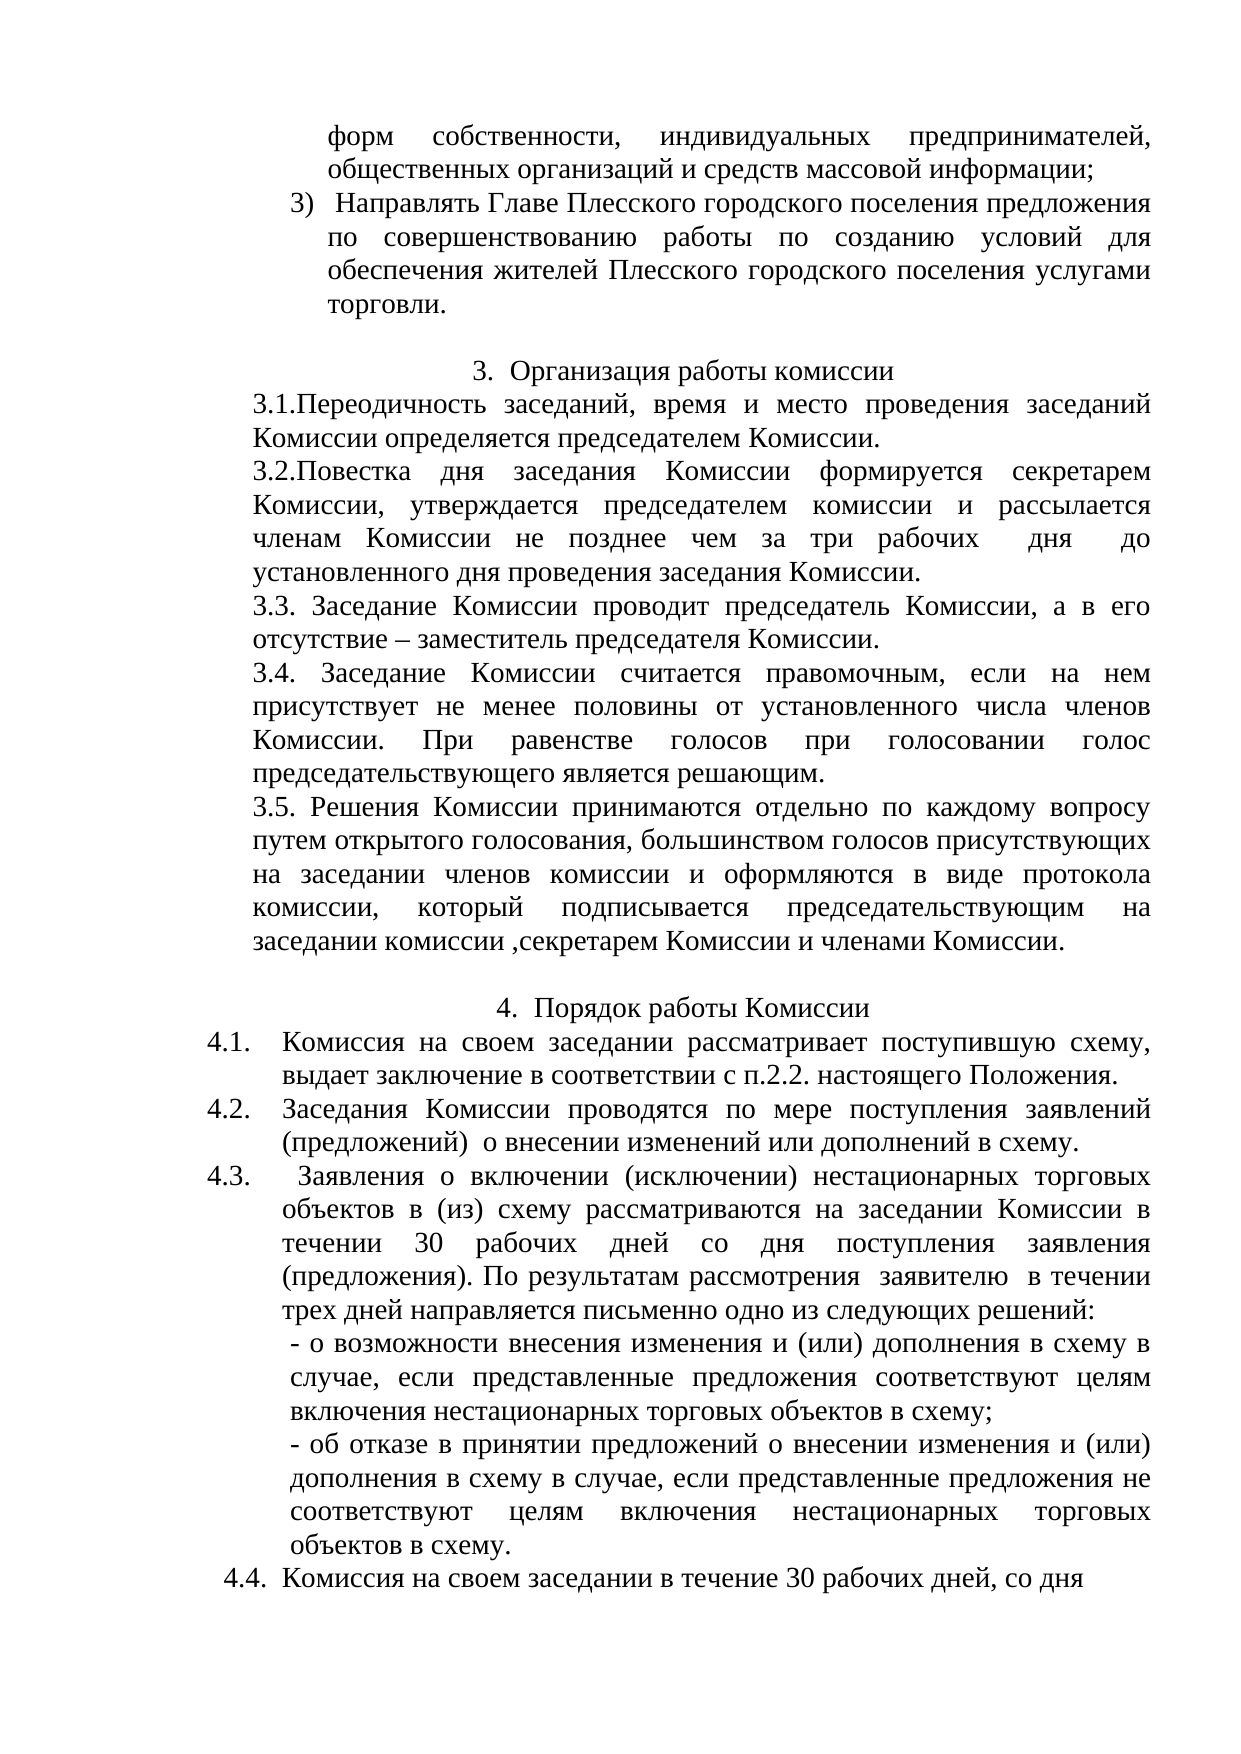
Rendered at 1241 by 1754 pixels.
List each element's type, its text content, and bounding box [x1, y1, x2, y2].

text 4.4. Комиссия на своем заседании в течение 30 рабочих дней, со дня [177, 1560, 1152, 1594]
list - об отказе в принятии предложений о внесении изменения и (или) дополнения в схему в случае, если представленные предложения не соответствуют целям включения нестационарных торговых объектов в схему. [290, 1426, 1152, 1560]
list 3.2.Повестка дня заседания Комиссии формируется секретарем Комиссии, утверждается председателем комиссии и рассылается членам Комиссии не позднее чем за три рабочих дня до установленного дня проведения заседания Комиссии. [252, 453, 1152, 588]
list Заявления о включении (исключении) нестационарных торговых объектов в (из) схему рассматриваются на заседании Комиссии в течении 30 рабочих дней со дня поступления заявления (предложения). По результатам рассмотрения заявителю в течении трех дней направляется письменно одно из следующих решений: [207, 1158, 1152, 1326]
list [290, 118, 1152, 185]
list Организация работы комиссии [215, 353, 1152, 386]
list 3.3. Заседание Комиссии проводит председатель Комиссии, а в его отсутствие – заместитель председателя Комиссии. [252, 588, 1152, 655]
list Заседания Комиссии проводятся по мере поступления заявлений (предложений) о внесении изменений или дополнений в схему. [207, 1091, 1152, 1158]
list Комиссия на своем заседании рассматривает поступившую схему, выдает заключение в соответствии с п.2.2. настоящего Положения. [207, 1024, 1152, 1091]
list - о возможности внесения изменения и (или) дополнения в схему в случае, если представленные предложения соответствуют целям включения нестационарных торговых объектов в схему; [290, 1326, 1152, 1426]
list 3.1.Переодичность заседаний, время и место проведения заседаний Комиссии определяется председателем Комиссии. [252, 386, 1152, 453]
list 3.5. Решения Комиссии принимаются отдельно по каждому вопросу путем открытого голосования, большинством голосов присутствующих на заседании членов комиссии и оформляются в виде протокола комиссии, который подписывается председательствующим на заседании комиссии ,секретарем Комиссии и членами Комиссии. [252, 789, 1152, 957]
list Направлять Главе Плесского городского поселения предложения по совершенствованию работы по созданию условий для обеспечения жителей Плесского городского поселения услугами торговли. [290, 185, 1152, 319]
list Порядок работы Комиссии [215, 990, 1152, 1024]
list 3.4. Заседание Комиссии считается правомочным, если на нем присутствует не менее половины от установленного числа членов Комиссии. При равенстве голосов при голосовании голос председательствующего является решающим. [252, 655, 1152, 789]
